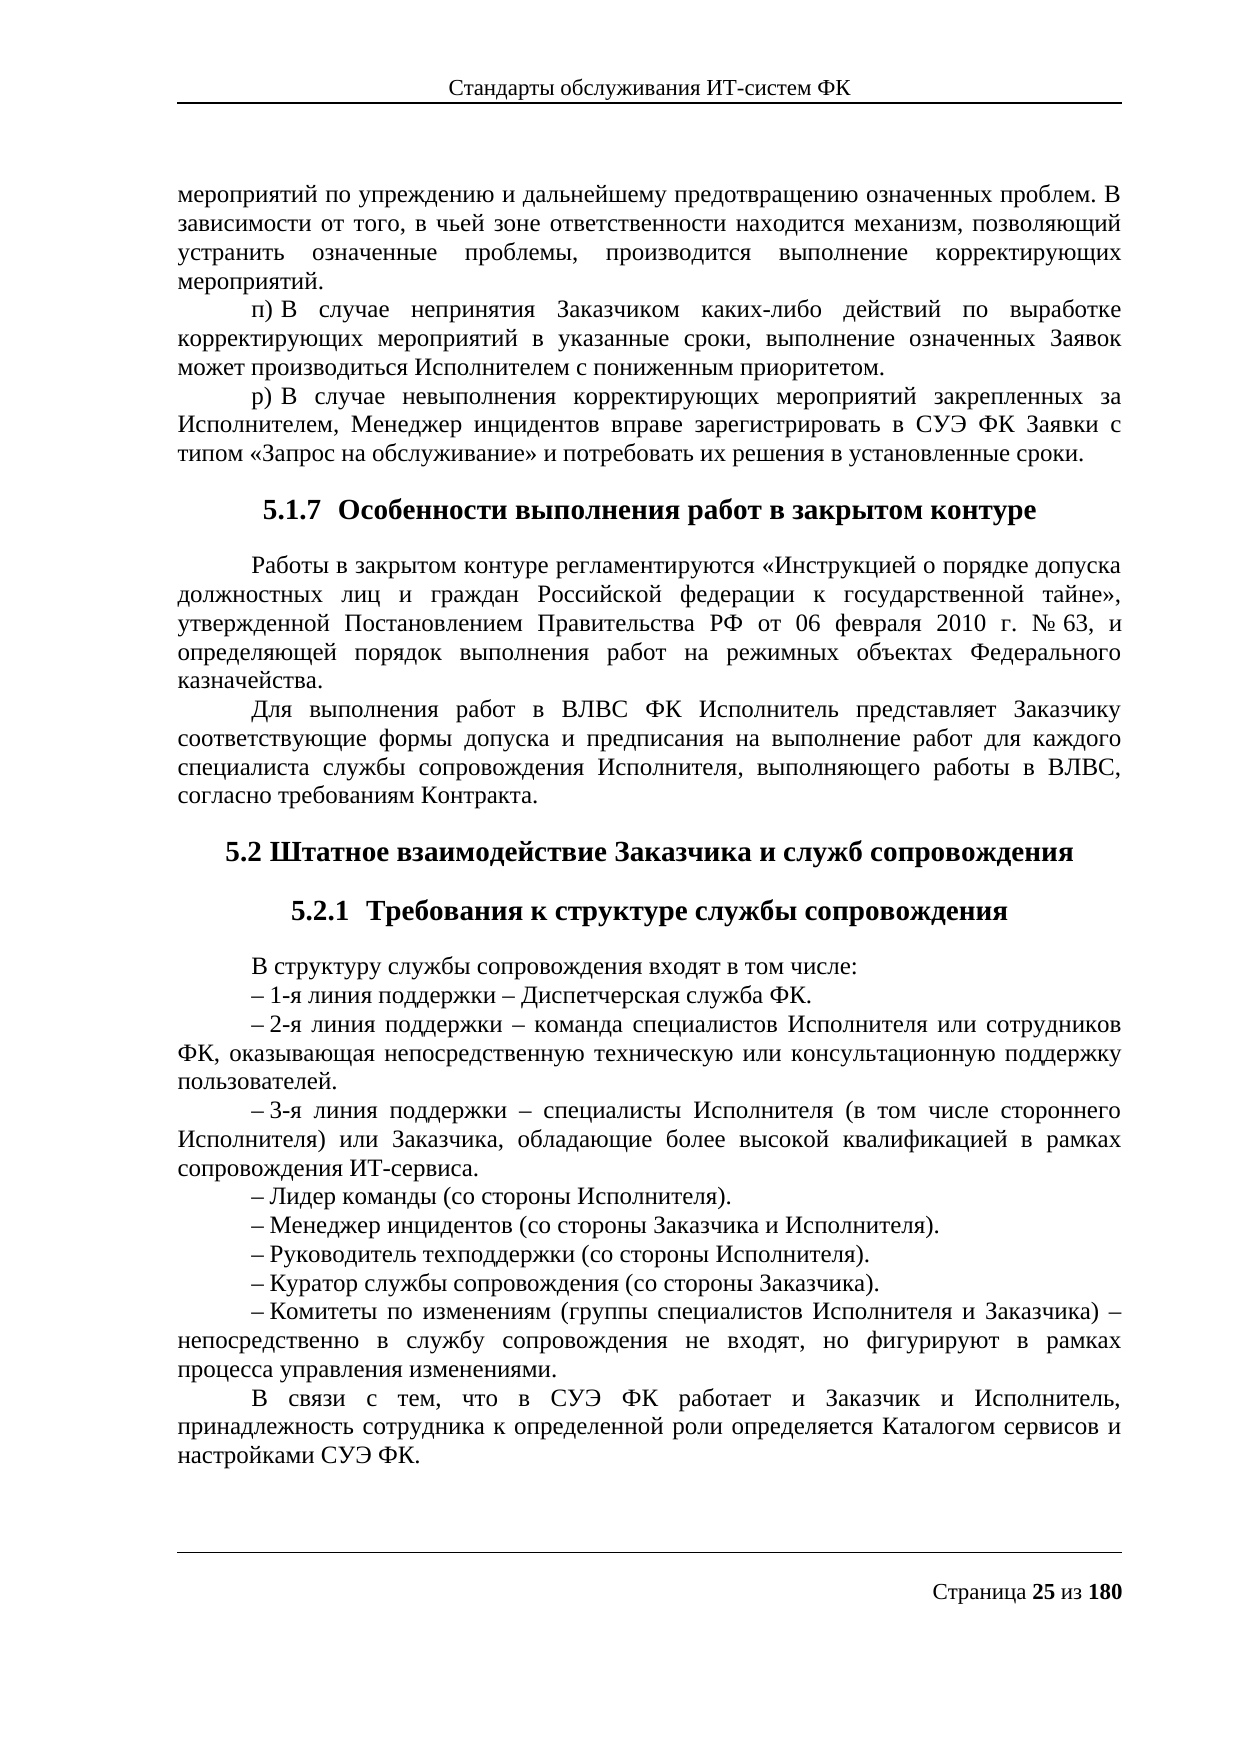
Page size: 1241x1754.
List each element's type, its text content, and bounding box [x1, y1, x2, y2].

text Куратор службы сопровождения (со стороны Заказчика). [177, 1268, 1122, 1296]
text В случае невыполнения корректирующих мероприятий закрепленных за Исполнителем, Менеджер инцидентов вправе зарегистрировать в СУЭ ФК Заявки с типом «Запрос на обслуживание» и потребовать их решения в установленные сроки. [177, 381, 1122, 467]
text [177, 179, 1122, 294]
text 3-я линия поддержки – специалисты Исполнителя (в том числе стороннего Исполнителя) или Заказчика, обладающие более высокой квалификацией в рамках сопровождения ИТ-сервиса. [177, 1095, 1122, 1181]
text Комитеты по изменениям (группы специалистов Исполнителя и Заказчика) – непосредственно в службу сопровождения не входят, но фигурируют в рамках процесса управления изменениями. [177, 1296, 1122, 1383]
text 2-я линия поддержки – команда специалистов Исполнителя или сотрудников ФК, оказывающая непосредственную техническую или консультационную поддержку пользователей. [177, 1009, 1122, 1095]
text Работы в закрытом контуре регламентируются «Инструкцией о порядке допуска должностных лиц и граждан Российской федерации к государственной тайне», утвержденной Постановлением Правительства РФ от 06 февраля 2010 г. № 63, и определяющей порядок выполнения работ на режимных объектах Федерального казначейства. [177, 551, 1122, 694]
text В связи с тем, что в СУЭ ФК работает и Заказчик и Исполнитель, принадлежность сотрудника к определенной роли определяется Каталогом сервисов и настройками СУЭ ФК. [177, 1383, 1122, 1469]
text Менеджер инцидентов (со стороны Заказчика и Исполнителя). [177, 1210, 1122, 1239]
text Лидер команды (со стороны Исполнителя). [177, 1181, 1122, 1210]
text В случае непринятия Заказчиком каких-либо действий по выработке корректирующих мероприятий в указанные сроки, выполнение означенных Заявок может производиться Исполнителем с пониженным приоритетом. [177, 294, 1122, 381]
text Требования к структуре службы сопровождения [177, 893, 1122, 926]
text Руководитель техподдержки (со стороны Исполнителя). [177, 1239, 1122, 1268]
text Особенности выполнения работ в закрытом контуре [177, 492, 1122, 526]
text В структуру службы сопровождения входят в том числе: [177, 951, 1122, 980]
text 1-я линия поддержки – Диспетчерская служба ФК. [177, 980, 1122, 1009]
text Для выполнения работ в ВЛВС ФК Исполнитель представляет Заказчику соответствующие формы допуска и предписания на выполнение работ для каждого специалиста службы сопровождения Исполнителя, выполняющего работы в ВЛВС, согласно требованиям Контракта. [177, 694, 1122, 809]
text Штатное взаимодействие Заказчика и служб сопровождения [177, 834, 1122, 868]
